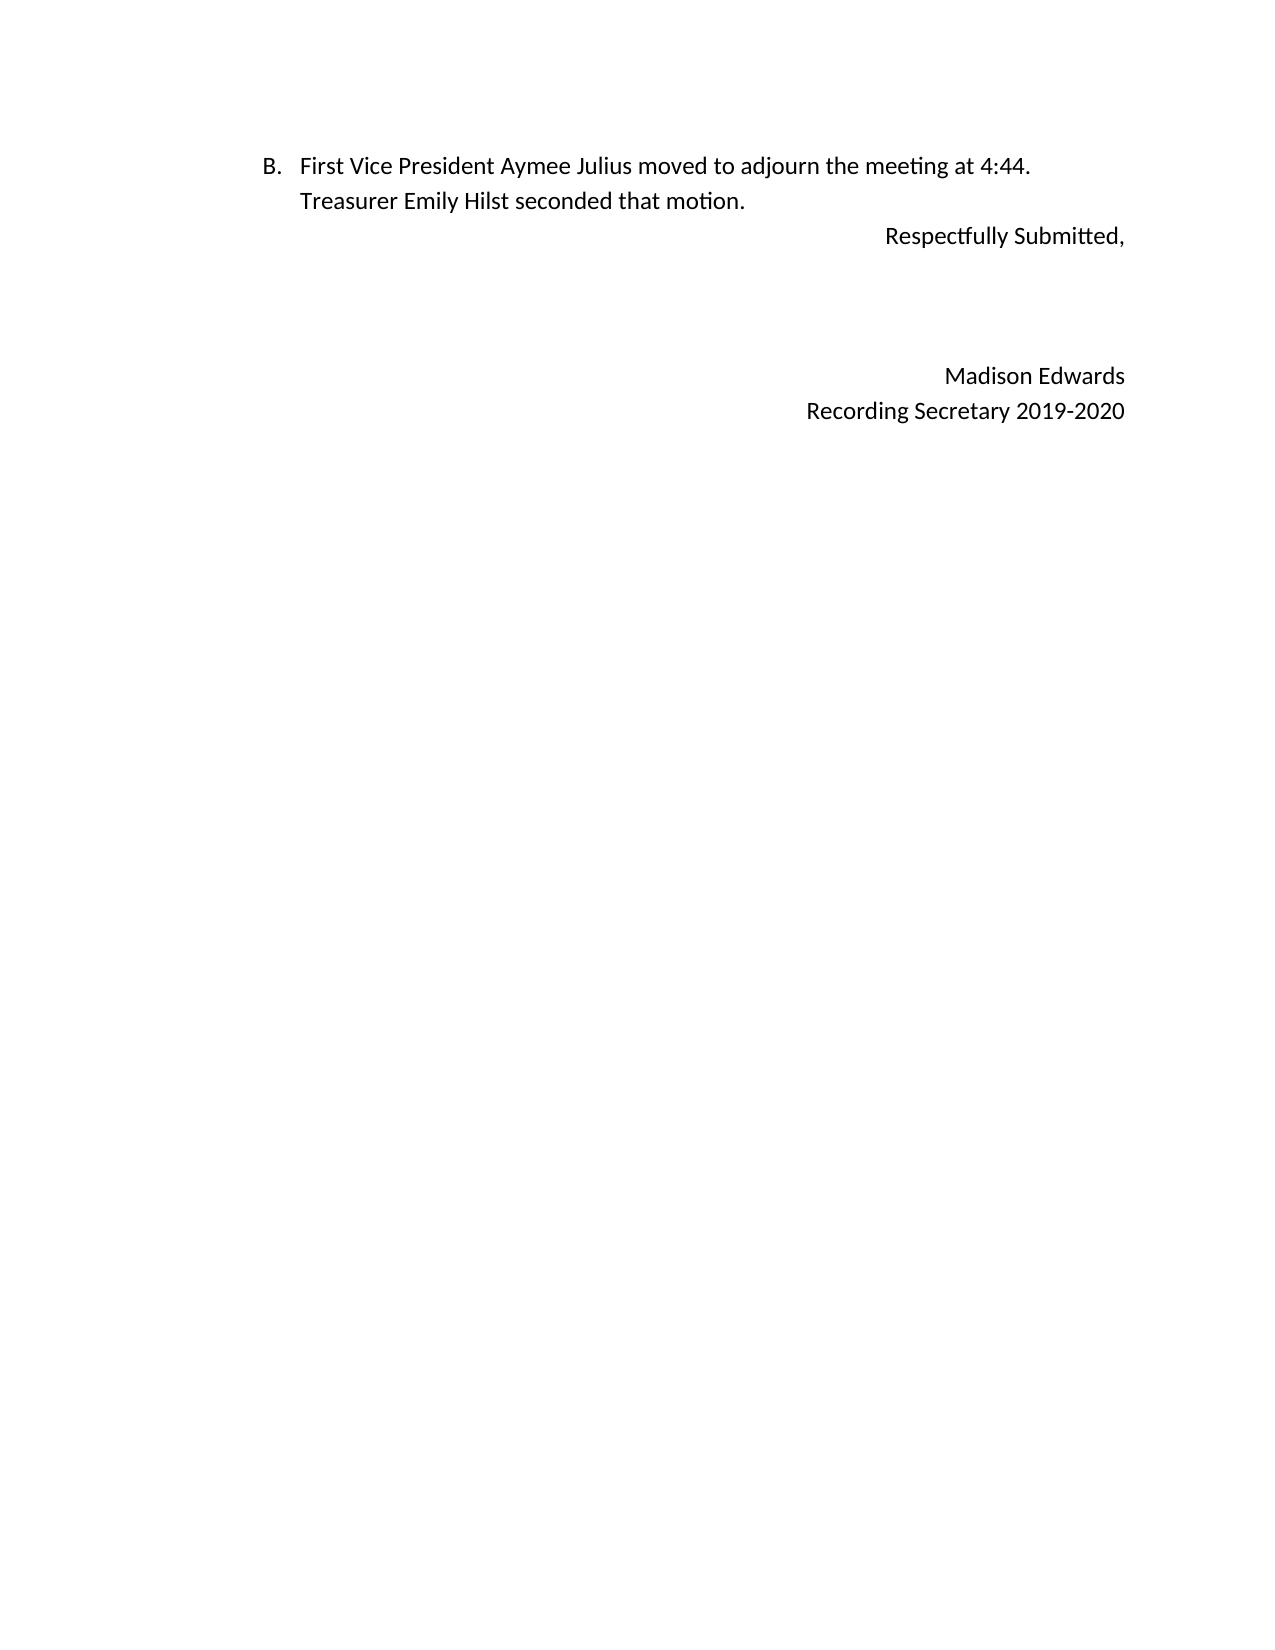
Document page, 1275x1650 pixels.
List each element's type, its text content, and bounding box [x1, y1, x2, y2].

list First Vice President Aymee Julius moved to adjourn the meeting at 4:44. Treasurer Emily Hilst seconded that motion. [262, 150, 1125, 216]
text Respectfully Submitted, [300, 220, 1125, 251]
text Recording Secretary 2019-2020 [150, 395, 1125, 426]
text Madison Edwards [150, 360, 1125, 391]
